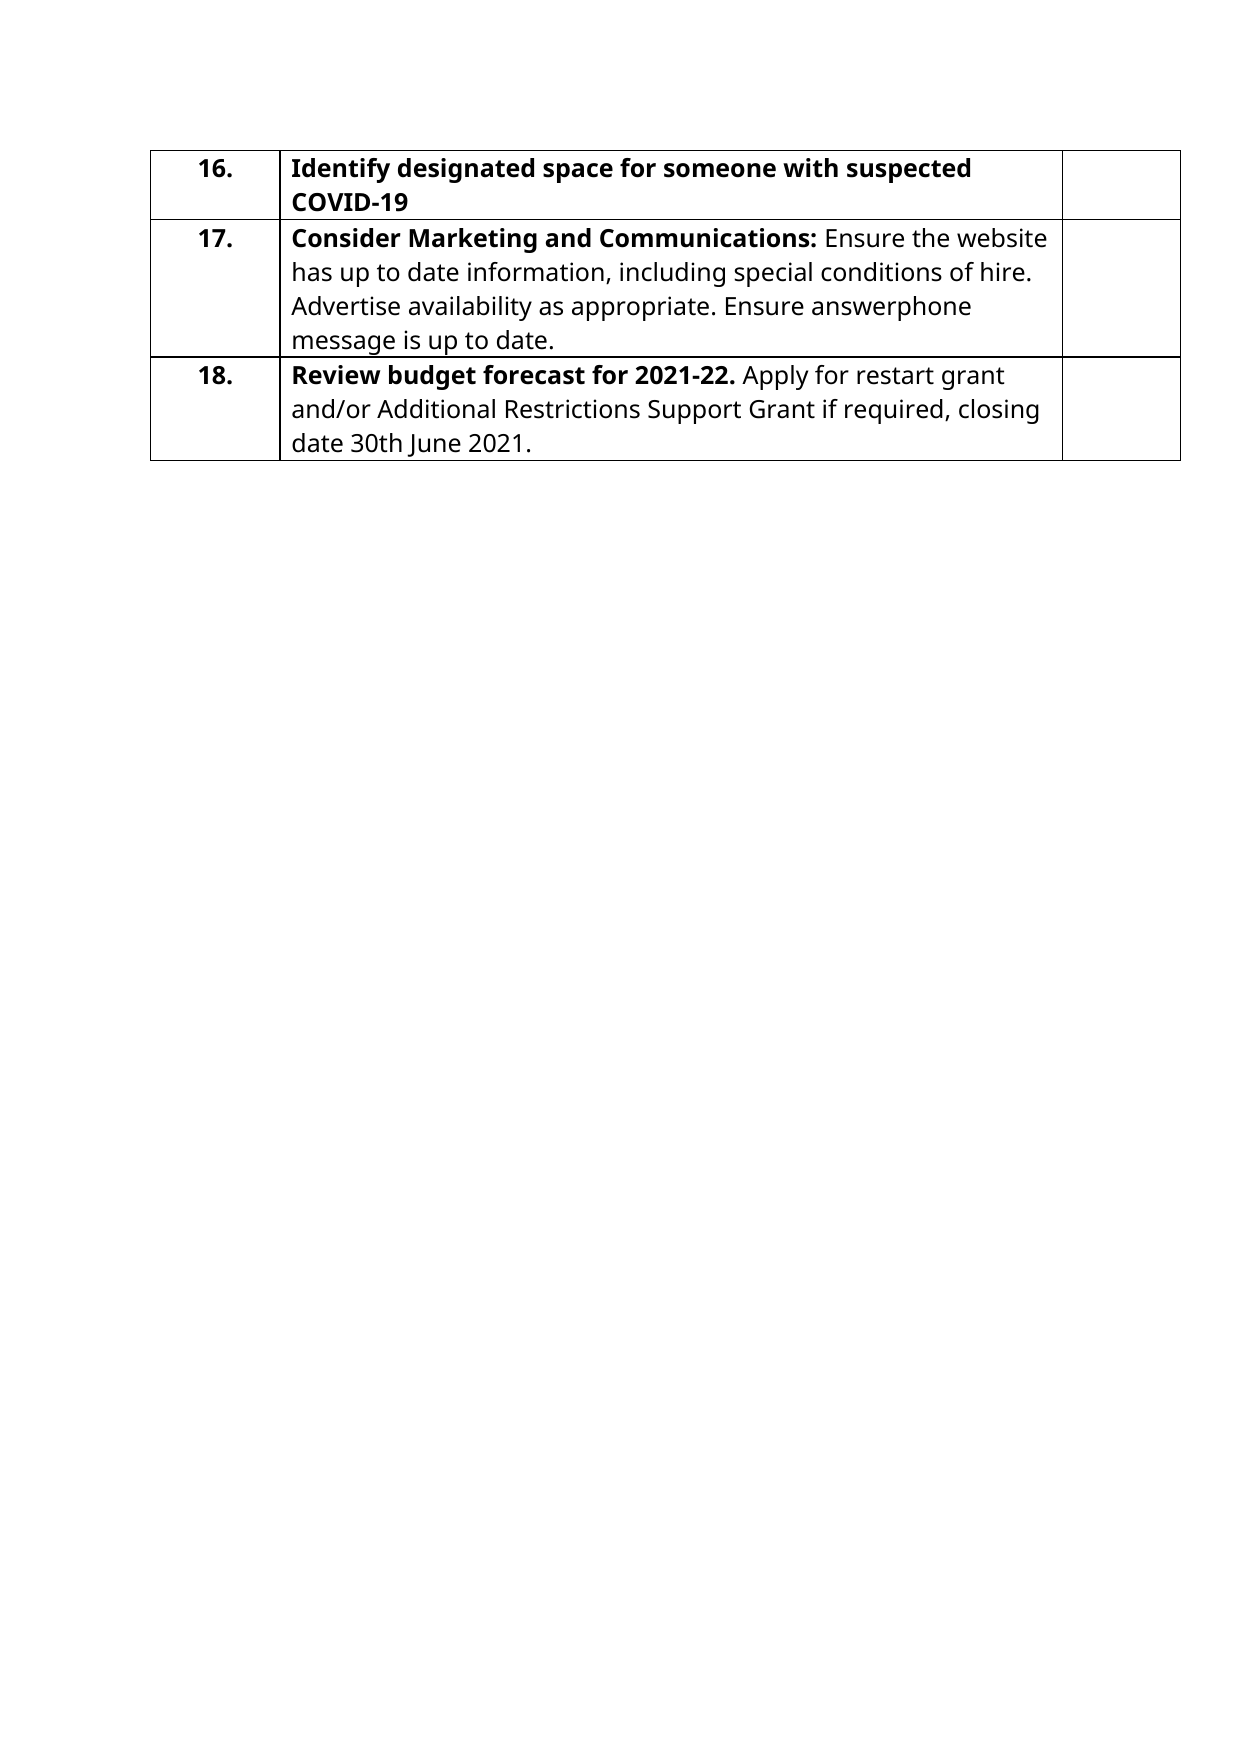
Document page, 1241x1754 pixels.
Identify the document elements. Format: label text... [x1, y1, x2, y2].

table_cell Identify designated space for someone with suspected COVID-19 [281, 151, 1062, 219]
table_cell [1063, 358, 1180, 460]
table_cell [1063, 220, 1180, 356]
table_cell [1063, 151, 1180, 219]
table_cell 17. [151, 220, 279, 356]
table_cell 18. [151, 358, 279, 460]
table_cell 16. [151, 151, 279, 219]
table_cell Consider Marketing and Communications: Ensure the website has up to date information, including special conditions of hire. Advertise availability as appropriate. Ensure answerphone message is up to date. [281, 220, 1062, 356]
table_cell Review budget forecast for 2021-22. Apply for restart grant and/or Additional Restrictions Support Grant if required, closing date 30th June 2021. [281, 358, 1062, 460]
